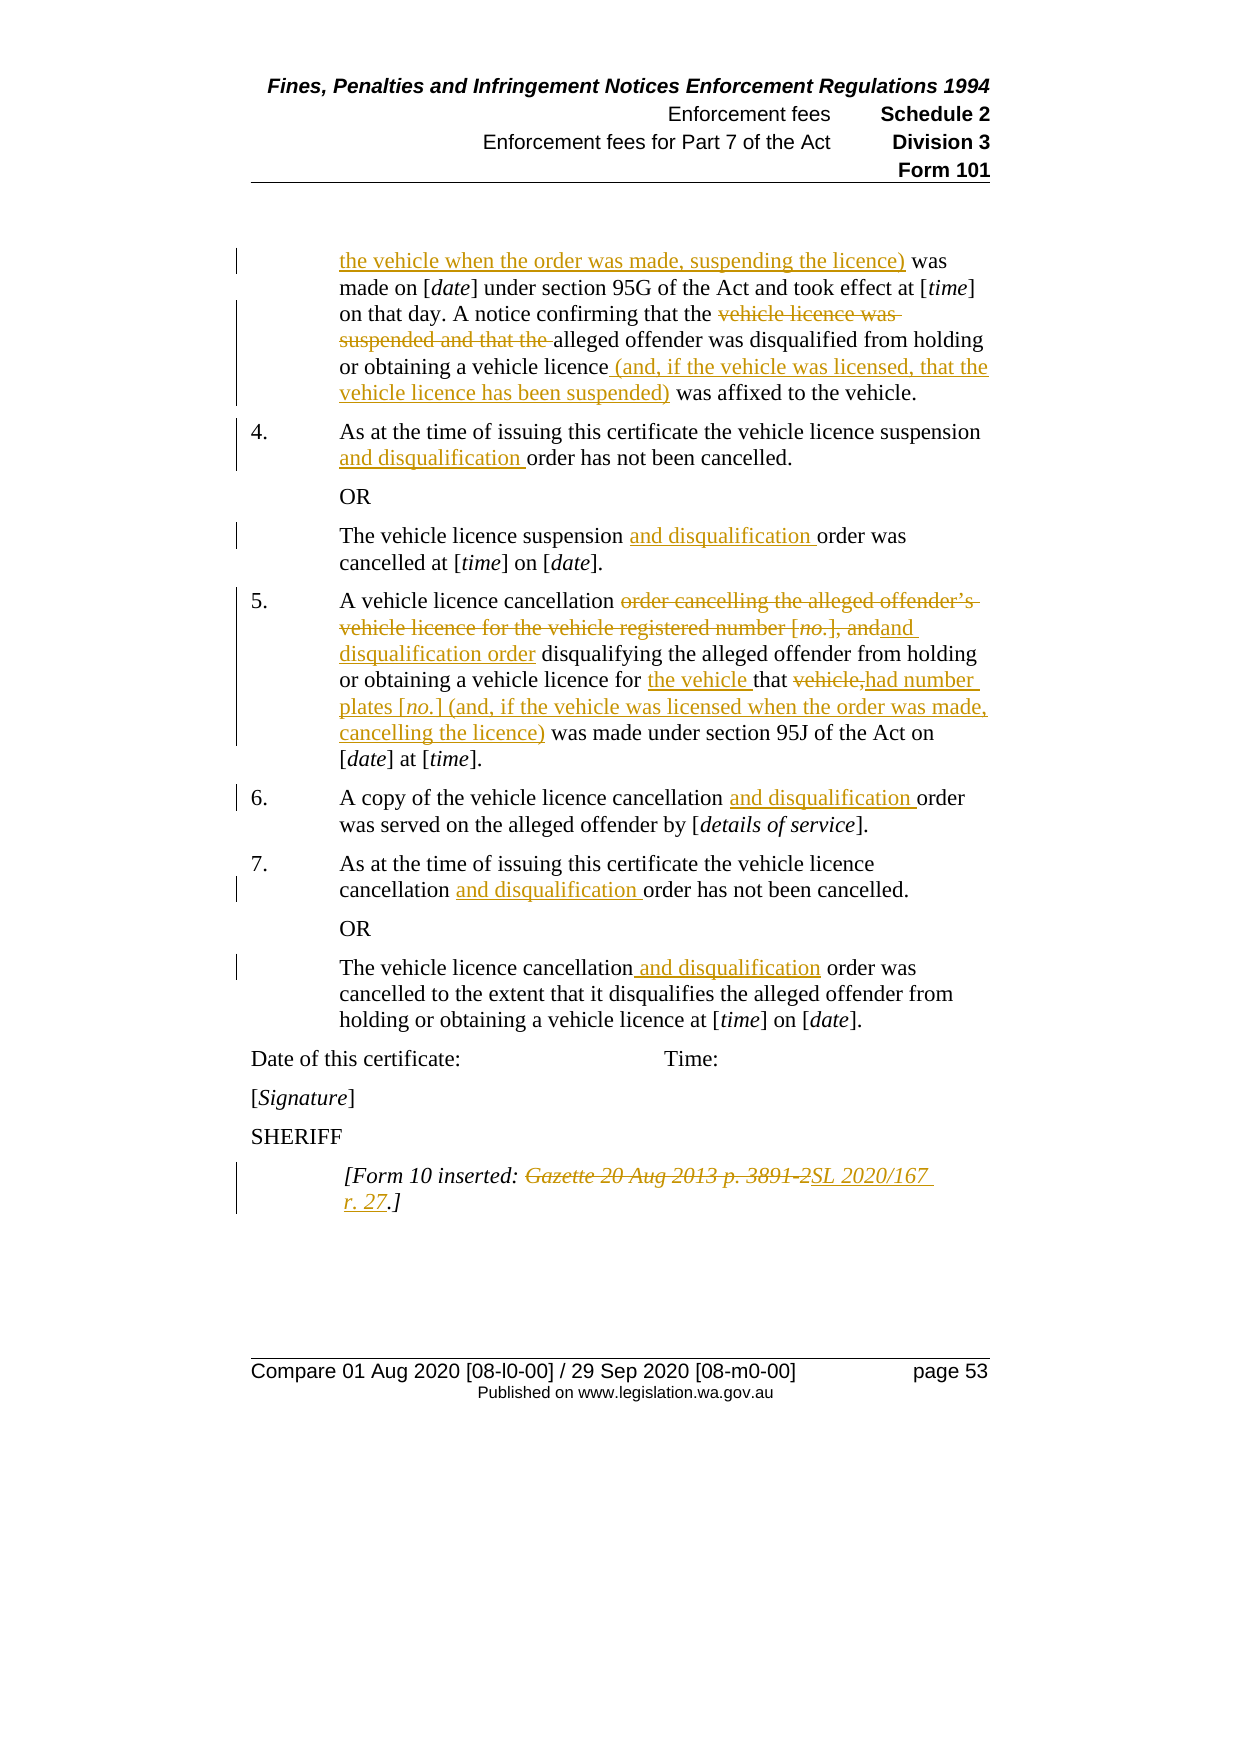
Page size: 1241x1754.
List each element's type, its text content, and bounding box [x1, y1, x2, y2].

text 7. As at the time of issuing this certificate the vehicle licence cancellation order has not been cancelled. [251, 849, 990, 902]
text OR [251, 483, 990, 510]
text [Signature] [251, 1084, 990, 1110]
text The vehicle licence suspension order was cancelled at [time] on [date]. [251, 522, 990, 575]
text 6. A copy of the vehicle licence cancellation order was served on the alleged offender by [details of service]. [251, 784, 990, 837]
text 4. As at the time of issuing this certificate the vehicle licence suspension order has not been cancelled. [251, 418, 990, 471]
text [251, 247, 990, 406]
text Date of this certificate: Time: [251, 1045, 990, 1072]
text The vehicle licence cancellation order was cancelled to the extent that it disqualifies the alleged offender from holding or obtaining a vehicle licence at [time] on [date]. [251, 954, 990, 1033]
text SHERIFF [251, 1123, 990, 1149]
text 5. A vehicle licence cancellation disqualifying the alleged offender from holding or obtaining a vehicle licence for that was made under section 95J of the Act on [date] at [time]. [251, 587, 990, 772]
text OR [251, 915, 990, 941]
text [Form 10 inserted: .] [251, 1162, 990, 1214]
